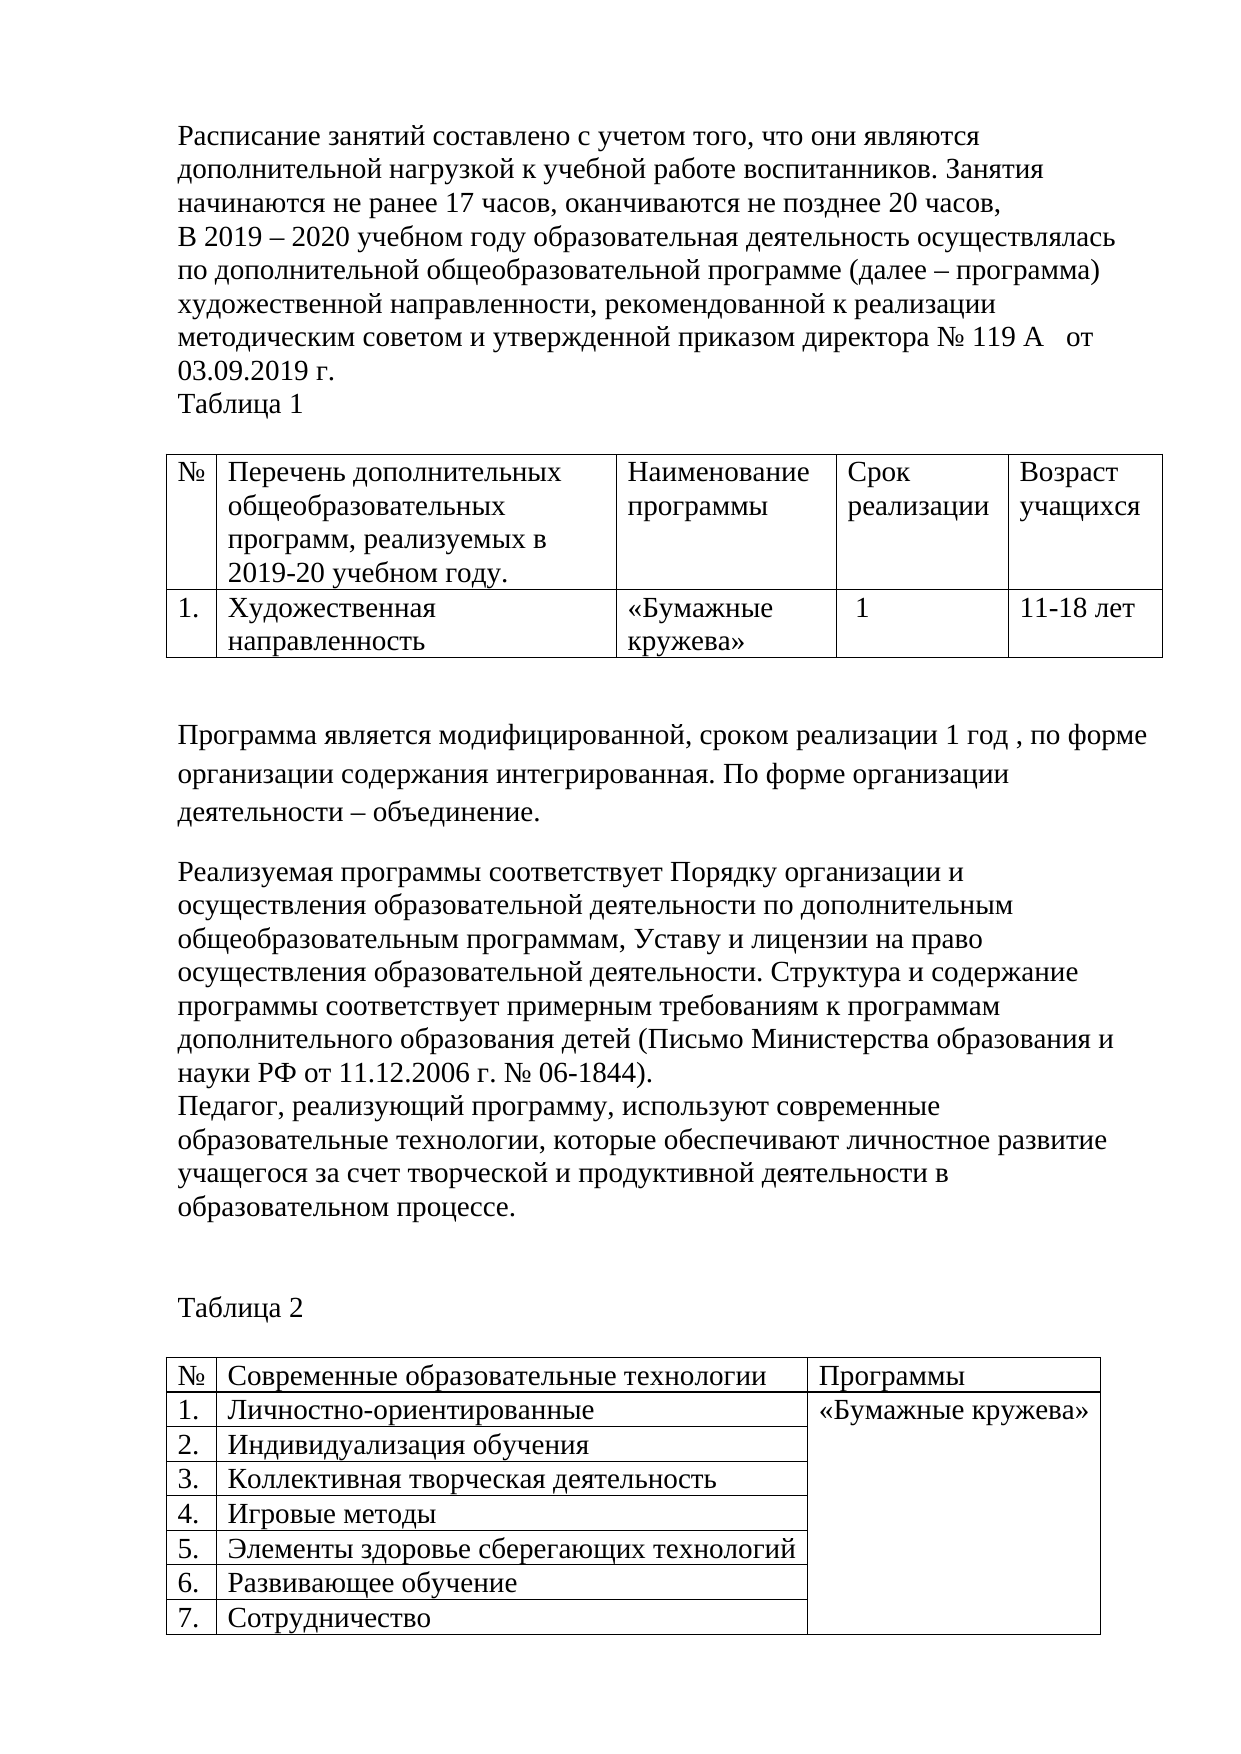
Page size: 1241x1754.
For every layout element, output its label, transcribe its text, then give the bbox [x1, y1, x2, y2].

table_cell 3. [167, 1462, 216, 1495]
text Таблица 2 [177, 1290, 1152, 1323]
table_cell 1. [167, 1393, 216, 1426]
table_cell Развивающее обучение [217, 1565, 807, 1599]
table_cell 1. [167, 590, 216, 657]
text В 2019 – 2020 учебном году образовательная деятельность осуществлялась по дополнительной общеобразовательной программе (далее – программа) художественной направленности, рекомендованной к реализации методическим советом и утвержденной приказом директора № 119 А от 03.09.2019 г. [177, 219, 1152, 386]
table_cell Элементы здоровье сберегающих технологий [217, 1531, 807, 1564]
table_cell 6. [167, 1565, 216, 1599]
table_cell «Бумажные кружева» [617, 590, 836, 657]
table_cell Коллективная творческая деятельность [217, 1462, 807, 1495]
table_header Наименование программы [617, 455, 836, 589]
table_header Современные образовательные технологии [217, 1358, 807, 1391]
table_cell 1 [837, 590, 1008, 657]
table_cell 2. [167, 1427, 216, 1461]
text Педагог, реализующий программу, используют современные образовательные технологии, которые обеспечивают личностное развитие учащегося за счет творческой и продуктивной деятельности в образовательном процессе. [177, 1088, 1152, 1223]
table_cell 7. [167, 1600, 216, 1633]
table_cell Сотрудничество [217, 1600, 807, 1633]
table_cell 11-18 лет [1009, 590, 1162, 657]
text Расписание занятий составлено с учетом того, что они являются дополнительной нагрузкой к учебной работе воспитанников. Занятия начинаются не ранее 17 часов, оканчиваются не позднее 20 часов, [177, 118, 1152, 219]
table_cell Индивидуализация обучения [217, 1427, 807, 1461]
table_header Срок реализации [837, 455, 1008, 589]
table_header Возраст учащихся [1009, 455, 1162, 589]
table_cell 4. [167, 1496, 216, 1530]
table_cell «Бумажные кружева» [808, 1393, 1100, 1633]
table_header № [167, 455, 216, 589]
table_header № [167, 1358, 216, 1391]
table_cell 5. [167, 1531, 216, 1564]
table_header Программы [808, 1358, 1100, 1391]
text Программа является модифицированной, сроком реализации 1 год , по форме организации содержания интегрированная. По форме организации деятельности – объединение. [177, 717, 1152, 828]
table_cell Игровые методы [217, 1496, 807, 1530]
table_cell Художественная направленность [217, 590, 616, 657]
table_header Перечень дополнительных общеобразовательных программ, реализуемых в 2019-20 учебном году. [217, 455, 616, 589]
text Реализуемая программы соответствует Порядку организации и осуществления образовательной деятельности по дополнительным общеобразовательным программам, Уставу и лицензии на право осуществления образовательной деятельности. Структура и содержание программы соответствует примерным требованиям к программам дополнительного образования детей (Письмо Министерства образования и науки РФ от 11.12.2006 г. № 06-1844). [177, 854, 1152, 1088]
text Таблица 1 [177, 386, 1152, 420]
table_cell Личностно-ориентированные [217, 1393, 807, 1426]
